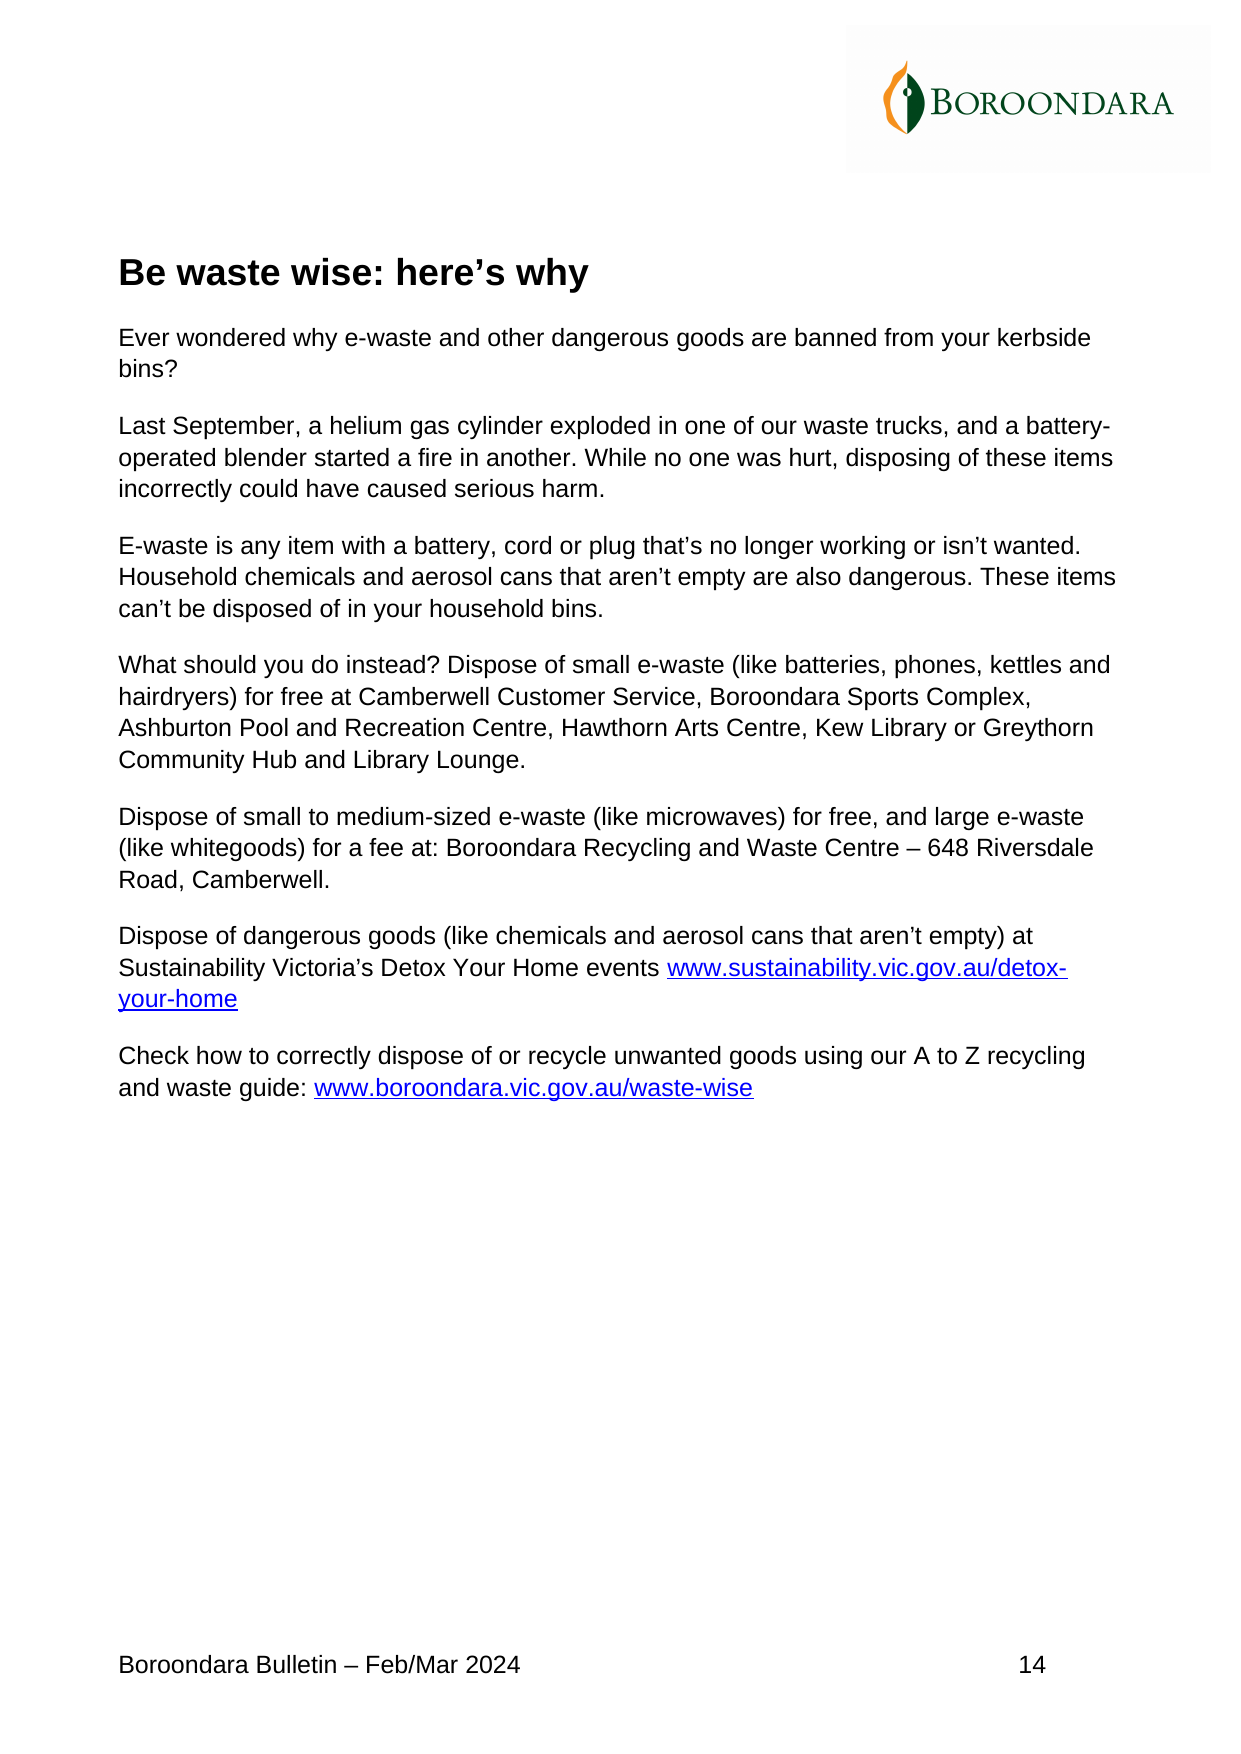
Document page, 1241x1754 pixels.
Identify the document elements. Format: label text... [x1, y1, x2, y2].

text Ever wondered why e-waste and other dangerous goods are banned from your kerbside bins? [118, 323, 1122, 383]
text Check how to correctly dispose of or recycle unwanted goods using our A to Z recycling and waste guide: www.boroondara.vic.gov.au/waste-wise [118, 1041, 1122, 1101]
text Dispose of small to medium-sized e-waste (like microwaves) for free, and large e-waste (like whitegoods) for a fee at: Boroondara Recycling and Waste Centre – 648 Riversdale Road, Camberwell. [118, 802, 1122, 893]
picture [846, 25, 1211, 173]
subtitle Be waste wise: here’s why [118, 250, 1122, 293]
text What should you do instead? Dispose of small e-waste (like batteries, phones, kettles and hairdryers) for free at Camberwell Customer Service, Boroondara Sports Complex, Ashburton Pool and Recreation Centre, Hawthorn Arts Centre, Kew Library or Greythorn Community Hub and Library Lounge. [118, 650, 1122, 774]
text Dispose of dangerous goods (like chemicals and aerosol cans that aren’t empty) at Sustainability Victoria’s Detox Your Home events www.sustainability.vic.gov.au/detox-your-home [118, 921, 1122, 1013]
text Last September, a helium gas cylinder exploded in one of our waste trucks, and a battery-operated blender started a fire in another. While no one was hurt, disposing of these items incorrectly could have caused serious harm. [118, 411, 1122, 503]
text E-waste is any item with a battery, cord or plug that’s no longer working or isn’t wanted. Household chemicals and aerosol cans that aren’t empty are also dangerous. These items can’t be disposed of in your household bins. [118, 531, 1122, 622]
